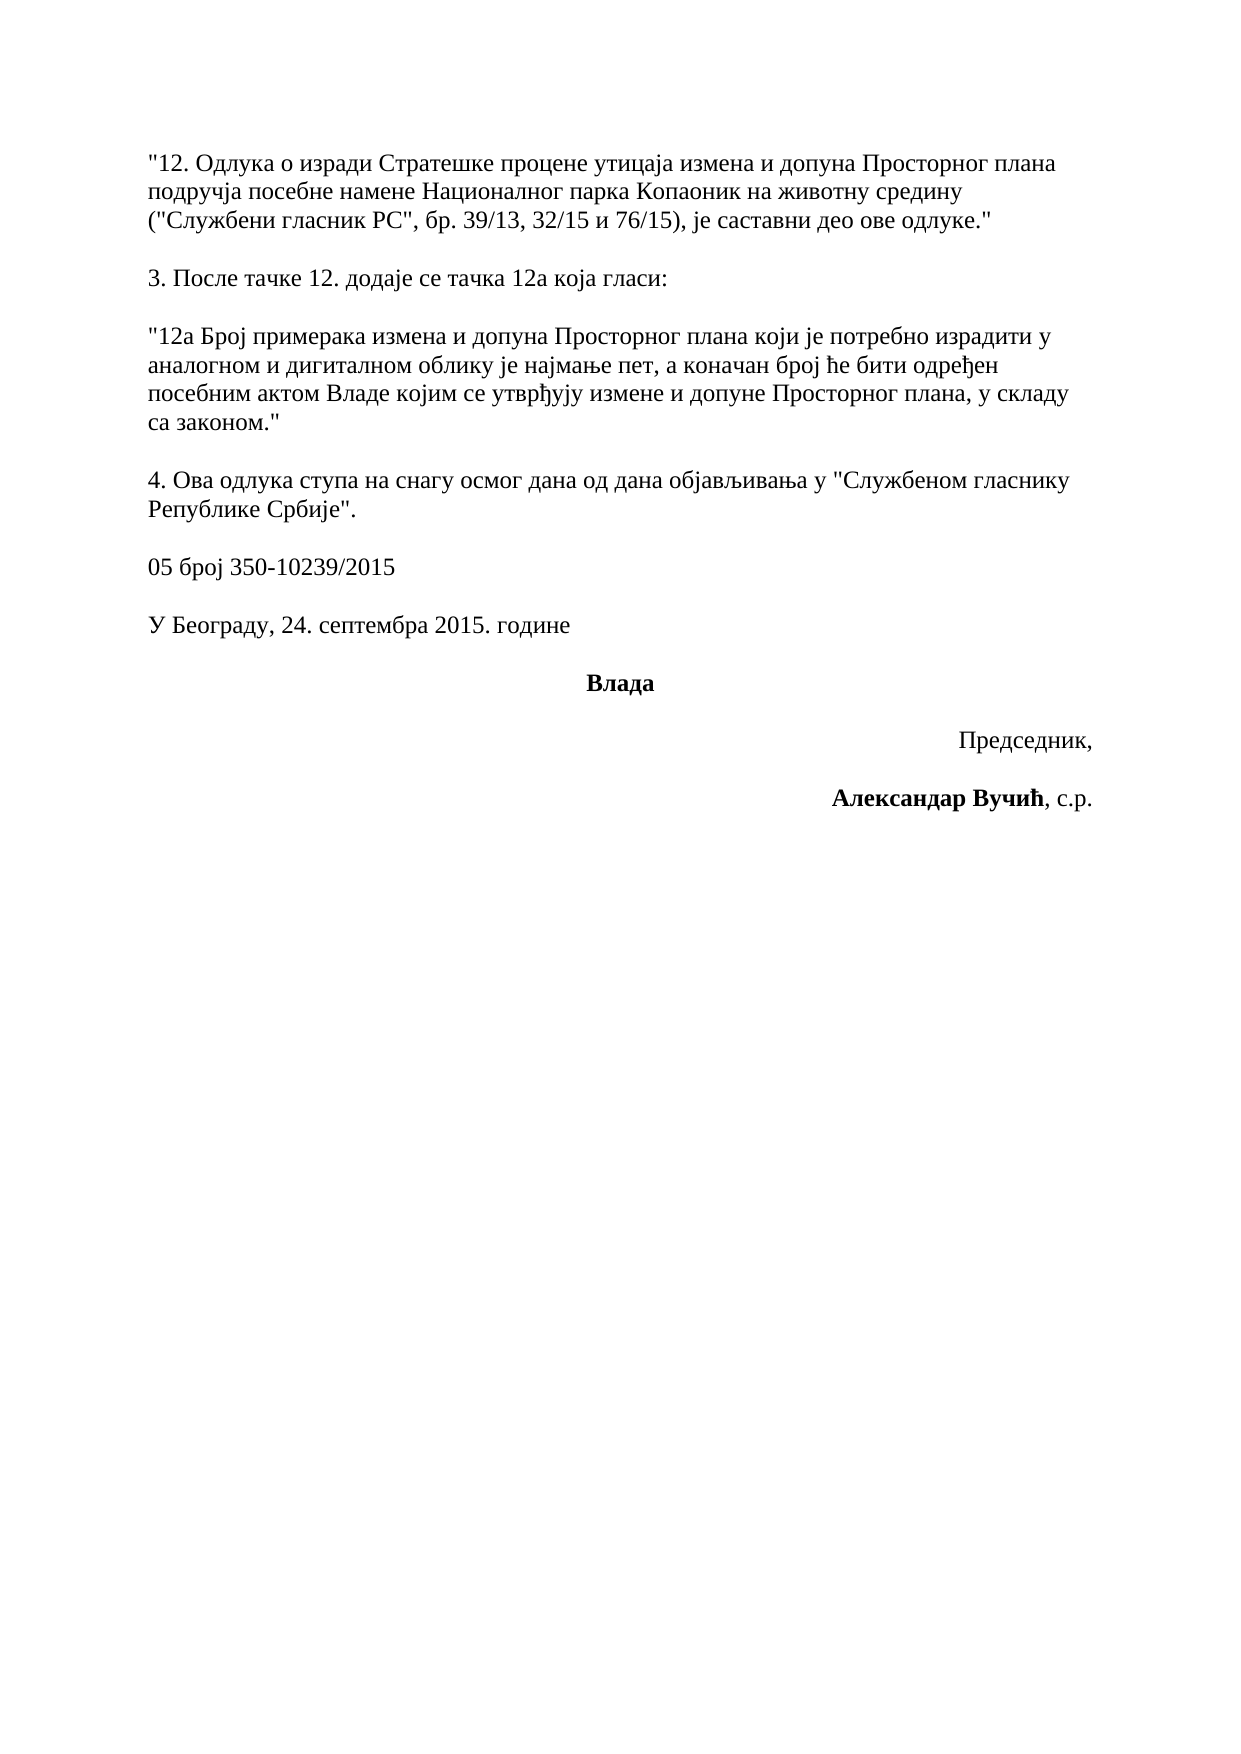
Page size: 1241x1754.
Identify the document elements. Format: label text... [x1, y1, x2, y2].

text "12. Одлука о изради Стратешке процене утицаја измена и допуна Просторног плана подручја посебне намене Националног парка Копаоник на животну средину ("Службени гласник РС", бр. 39/13, 32/15 и 76/15), је саставни део ове одлуке." [148, 148, 1093, 234]
text У Београду, 24. септембра 2015. године [148, 610, 1093, 638]
text "12а Број примерака измена и допуна Просторног плана који је потребно израдити у аналогном и дигиталном облику је најмање пет, а коначан број ће бити одређен посебним актом Владе којим се утврђују изменe и допунe Просторног планa, у складу са законом." [148, 321, 1093, 436]
text Влада [148, 668, 1093, 696]
text 3. После тачке 12. додаје се тачка 12а која гласи: [148, 263, 1093, 292]
text 4. Ова одлука ступа на снагу осмог дана од дана објављивања у "Службеном гласнику Републике Србије". [148, 465, 1093, 523]
text Председник, [148, 726, 1093, 754]
text Александар Вучић, с.р. [148, 783, 1093, 812]
text 05 број 350-10239/2015 [148, 552, 1093, 581]
